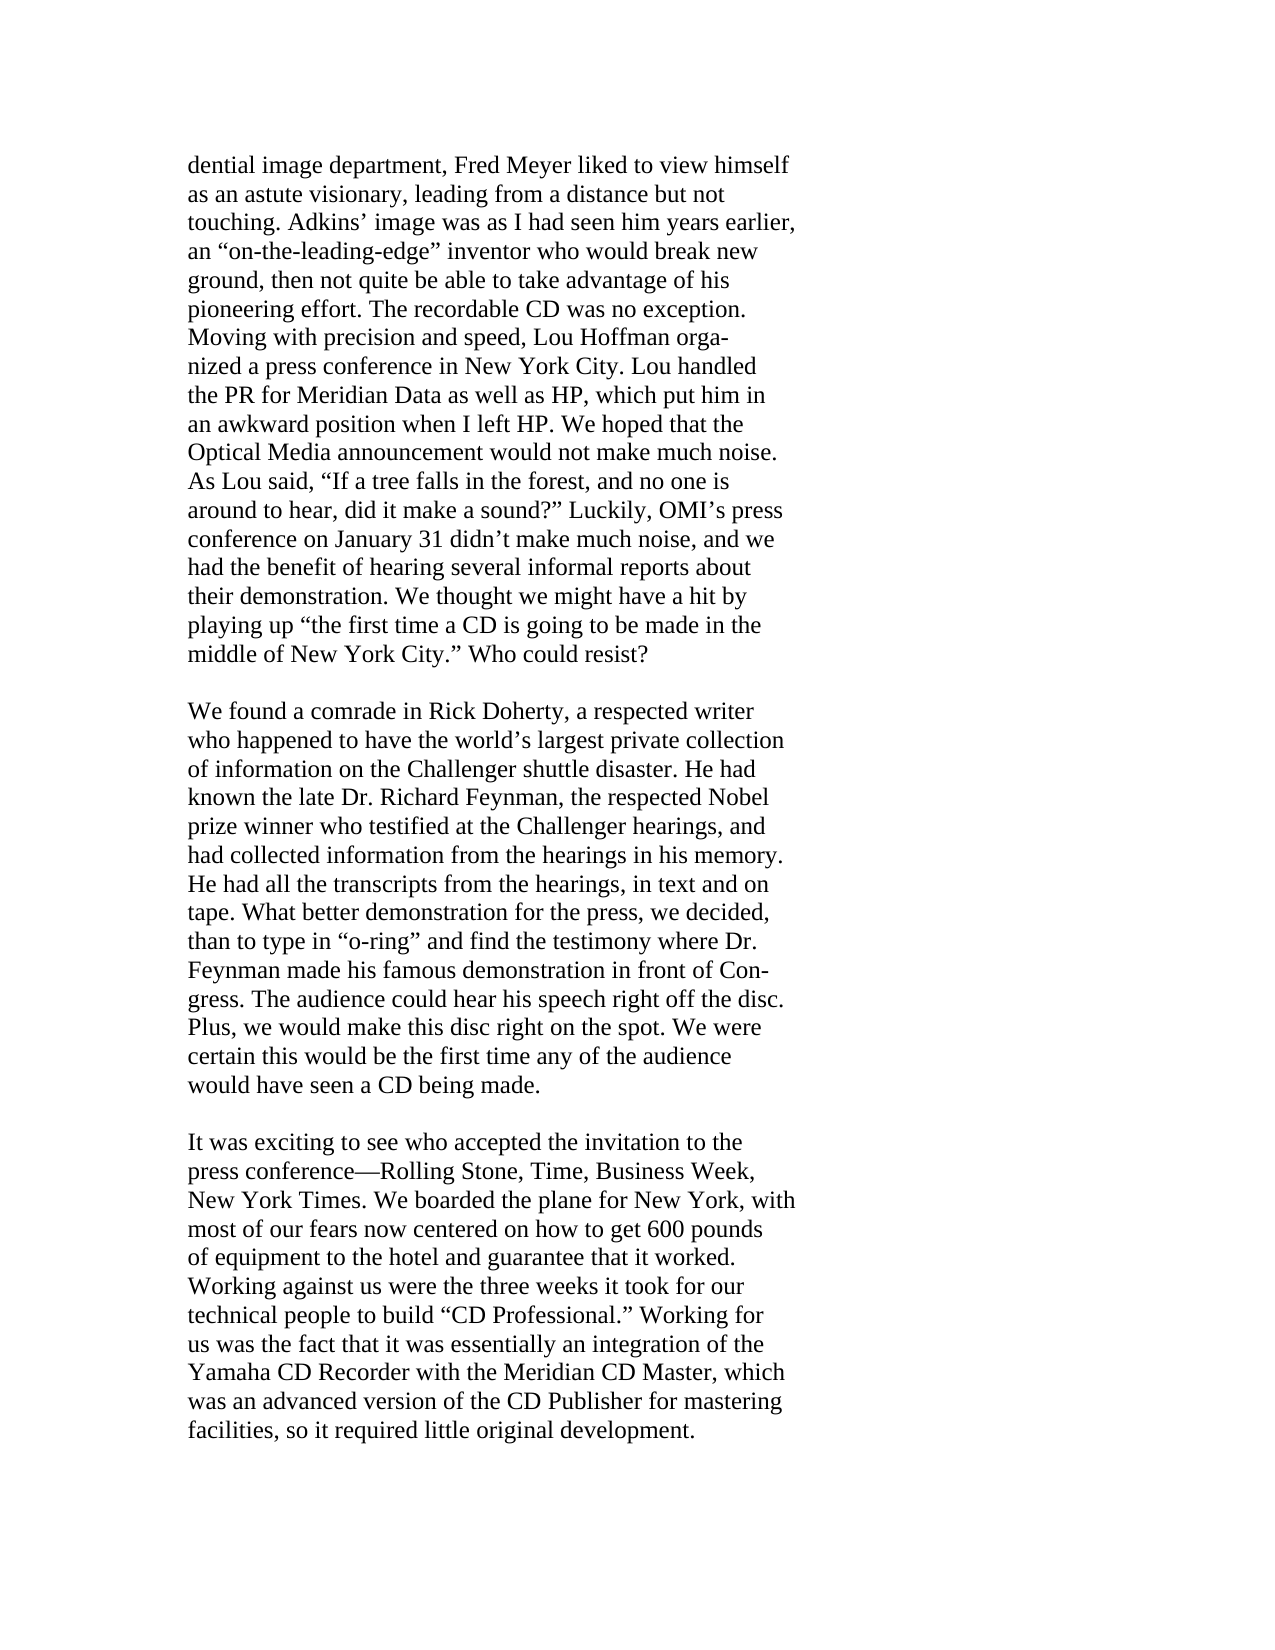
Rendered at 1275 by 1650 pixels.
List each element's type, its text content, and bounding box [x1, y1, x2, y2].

text certain this would be the first time any of the audience [187, 1041, 1087, 1070]
text than to type in “o-ring” and find the testimony where Dr. [187, 926, 1087, 955]
text an “on-the-leading-edge” inventor who would break new [187, 236, 1087, 265]
text prize winner who testified at the Challenger hearings, and [187, 811, 1087, 840]
text was an advanced version of the CD Publisher for mastering [187, 1386, 1087, 1415]
text nized a press conference in New York City. Lou handled [187, 351, 1087, 380]
text pioneering effort. The recordable CD was no exception. [187, 294, 1087, 322]
text had collected information from the hearings in his memory. [187, 840, 1087, 869]
text an awkward position when I left HP. We hoped that the [187, 409, 1087, 437]
text us was the fact that it was essentially an integration of the [187, 1329, 1087, 1357]
text would have seen a CD being made. [187, 1070, 1087, 1099]
text facilities, so it required little original development. [187, 1415, 1087, 1444]
text It was exciting to see who accepted the invitation to the [187, 1127, 1087, 1156]
text of information on the Challenger shuttle disaster. He had [187, 754, 1087, 782]
text He had all the transcripts from the hearings, in text and on [187, 869, 1087, 897]
text middle of New York City.” Who could resist? [187, 639, 1087, 667]
text technical people to build “CD Professional.” Working for [187, 1300, 1087, 1329]
text conference on January 31 didn’t make much noise, and we [187, 524, 1087, 552]
text Plus, we would make this disc right on the spot. We were [187, 1012, 1087, 1041]
text most of our fears now centered on how to get 600 pounds [187, 1214, 1087, 1242]
text New York Times. We boarded the plane for New York, with [187, 1185, 1087, 1214]
text the PR for Meridian Data as well as HP, which put him in [187, 380, 1087, 409]
text gress. The audience could hear his speech right off the disc. [187, 984, 1087, 1012]
text ground, then not quite be able to take advantage of his [187, 265, 1087, 294]
text touching. Adkins’ image was as I had seen him years earlier, [187, 207, 1087, 236]
text Yamaha CD Recorder with the Meridian CD Master, which [187, 1357, 1087, 1386]
text playing up “the first time a CD is going to be made in the [187, 610, 1087, 639]
text known the late Dr. Richard Feynman, the respected Nobel [187, 782, 1087, 811]
text their demonstration. We thought we might have a hit by [187, 581, 1087, 610]
text Moving with precision and speed, Lou Hoffman orga- [187, 322, 1087, 351]
text as an astute visionary, leading from a distance but not [187, 179, 1087, 207]
text who happened to have the world’s largest private collection [187, 725, 1087, 754]
text had the benefit of hearing several informal reports about [187, 552, 1087, 581]
text of equipment to the hotel and guarantee that it worked. [187, 1242, 1087, 1271]
text We found a comrade in Rick Doherty, a respected writer [187, 696, 1087, 725]
text Feynman made his famous demonstration in front of Con- [187, 955, 1087, 984]
text Optical Media announcement would not make much noise. [187, 437, 1087, 466]
text Working against us were the three weeks it took for our [187, 1271, 1087, 1300]
text press conference—Rolling Stone, Time, Business Week, [187, 1156, 1087, 1185]
text dential image department, Fred Meyer liked to view himself [187, 150, 1087, 179]
text around to hear, did it make a sound?” Luckily, OMI’s press [187, 495, 1087, 524]
text tape. What better demonstration for the press, we decided, [187, 897, 1087, 926]
text As Lou said, “If a tree falls in the forest, and no one is [187, 466, 1087, 495]
